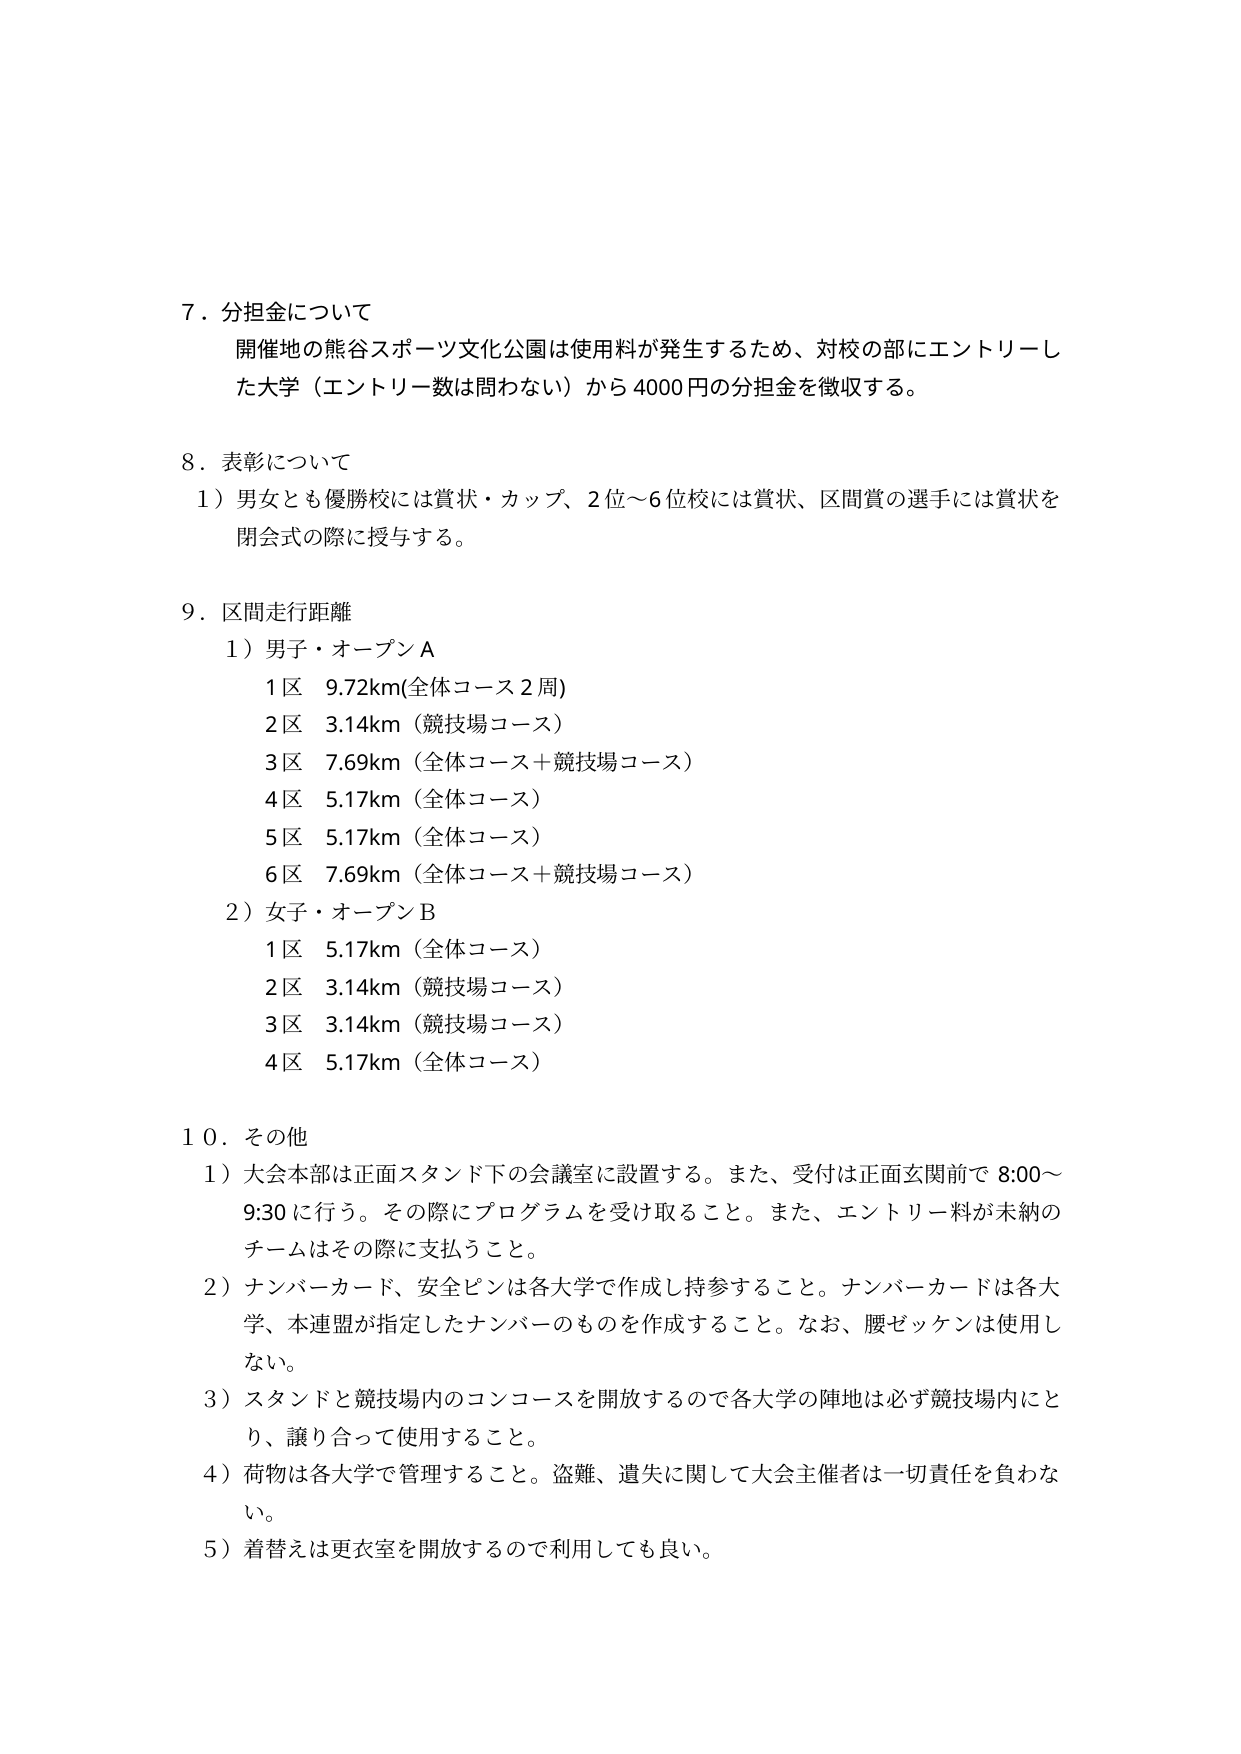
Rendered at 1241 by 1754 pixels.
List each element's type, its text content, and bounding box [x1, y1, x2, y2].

text １）男子・オープンA [177, 629, 1063, 667]
text 開催地の熊谷スポーツ文化公園は使用料が発生するため、対校の部にエントリーした大学（エントリー数は問わない）から4000円の分担金を徴収する。 [235, 329, 1063, 404]
text 3区 7.69km（全体コース＋競技場コース） [177, 742, 1063, 779]
text ５）着替えは更衣室を開放するので利用しても良い。 [199, 1529, 1063, 1567]
text ４）荷物は各大学で管理すること。盗難、遺失に関して大会主催者は一切責任を負わない。 [199, 1454, 1063, 1529]
text ２）ナンバーカード、安全ピンは各大学で作成し持参すること。ナンバーカードは各大学、本連盟が指定したナンバーのものを作成すること。なお、腰ゼッケンは使用しない。 [199, 1267, 1063, 1379]
text 6区 7.69km（全体コース＋競技場コース） [177, 854, 1063, 892]
text ２）女子・オープンＢ [177, 892, 1063, 929]
text ８．表彰について [177, 442, 1063, 479]
text 2区 3.14km（競技場コース） [177, 704, 1063, 742]
text １）男女とも優勝校には賞状・カップ、2位～6位校には賞状、区間賞の選手には賞状を閉会式の際に授与する。 [192, 479, 1063, 554]
text 2区 3.14km（競技場コース） [177, 967, 1063, 1004]
text ７．分担金について [177, 292, 1063, 329]
text １０．その他 [177, 1117, 1063, 1154]
text 4区 5.17km（全体コース） [177, 1042, 1063, 1079]
text 3区 3.14km（競技場コース） [177, 1004, 1063, 1042]
text 1区 5.17km（全体コース） [177, 929, 1063, 967]
text １）大会本部は正面スタンド下の会議室に設置する。また、受付は正面玄関前で8:00～9:30に行う。その際にプログラムを受け取ること。また、エントリー料が未納のチームはその際に支払うこと。 [199, 1154, 1063, 1267]
text 4区 5.17km（全体コース） [177, 779, 1063, 817]
text 5区 5.17km（全体コース） [177, 817, 1063, 854]
text 1区 9.72km(全体コース2周) [177, 667, 1063, 704]
text ３）スタンドと競技場内のコンコースを開放するので各大学の陣地は必ず競技場内にとり、譲り合って使用すること。 [199, 1379, 1063, 1454]
text ９．区間走行距離 [177, 592, 1063, 629]
